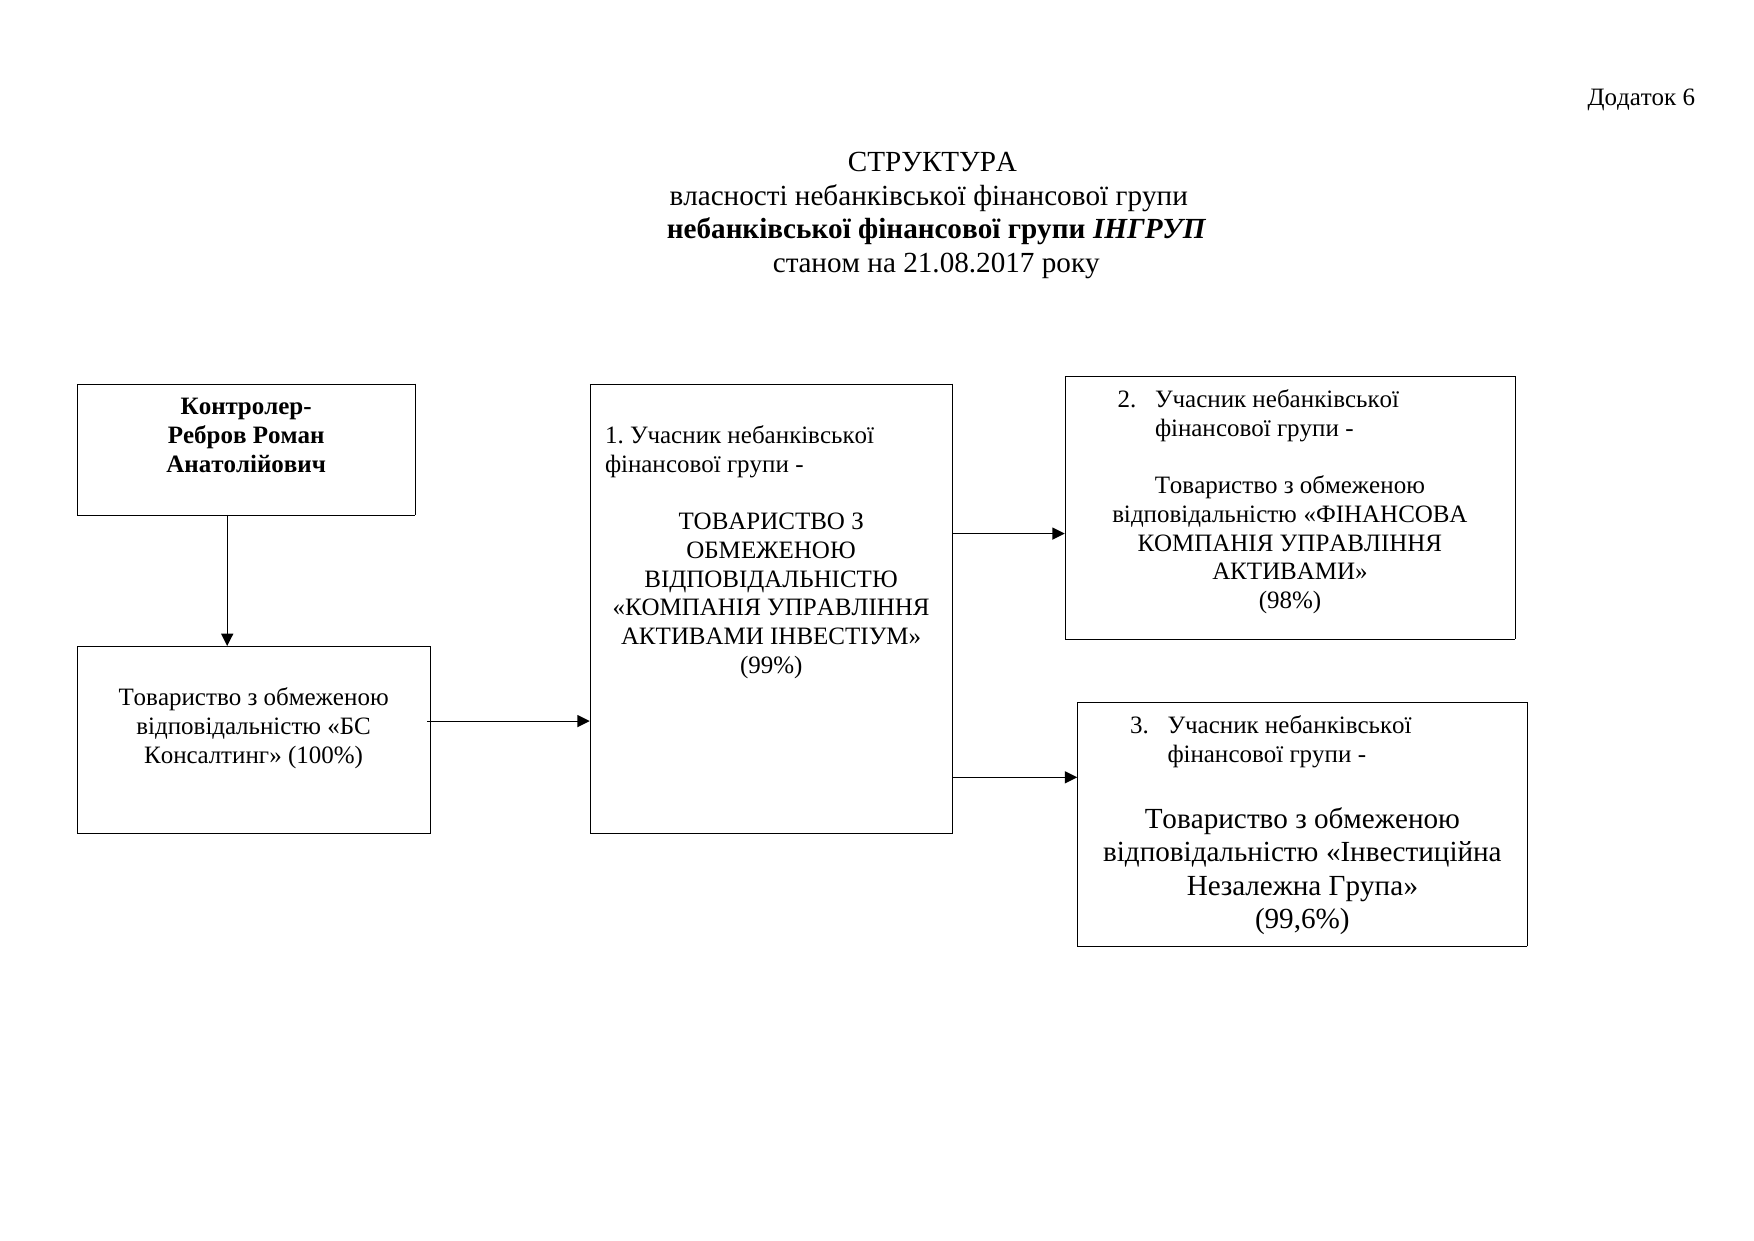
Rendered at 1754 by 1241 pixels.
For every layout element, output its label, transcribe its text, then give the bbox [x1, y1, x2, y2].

text станом на 21.08.2017 року [177, 245, 1695, 279]
text Додаток 6 [177, 82, 1695, 111]
text СТРУКТУРА власності небанківської фінансової групи небанківської фінансової групи ІНГРУП [177, 144, 1695, 245]
